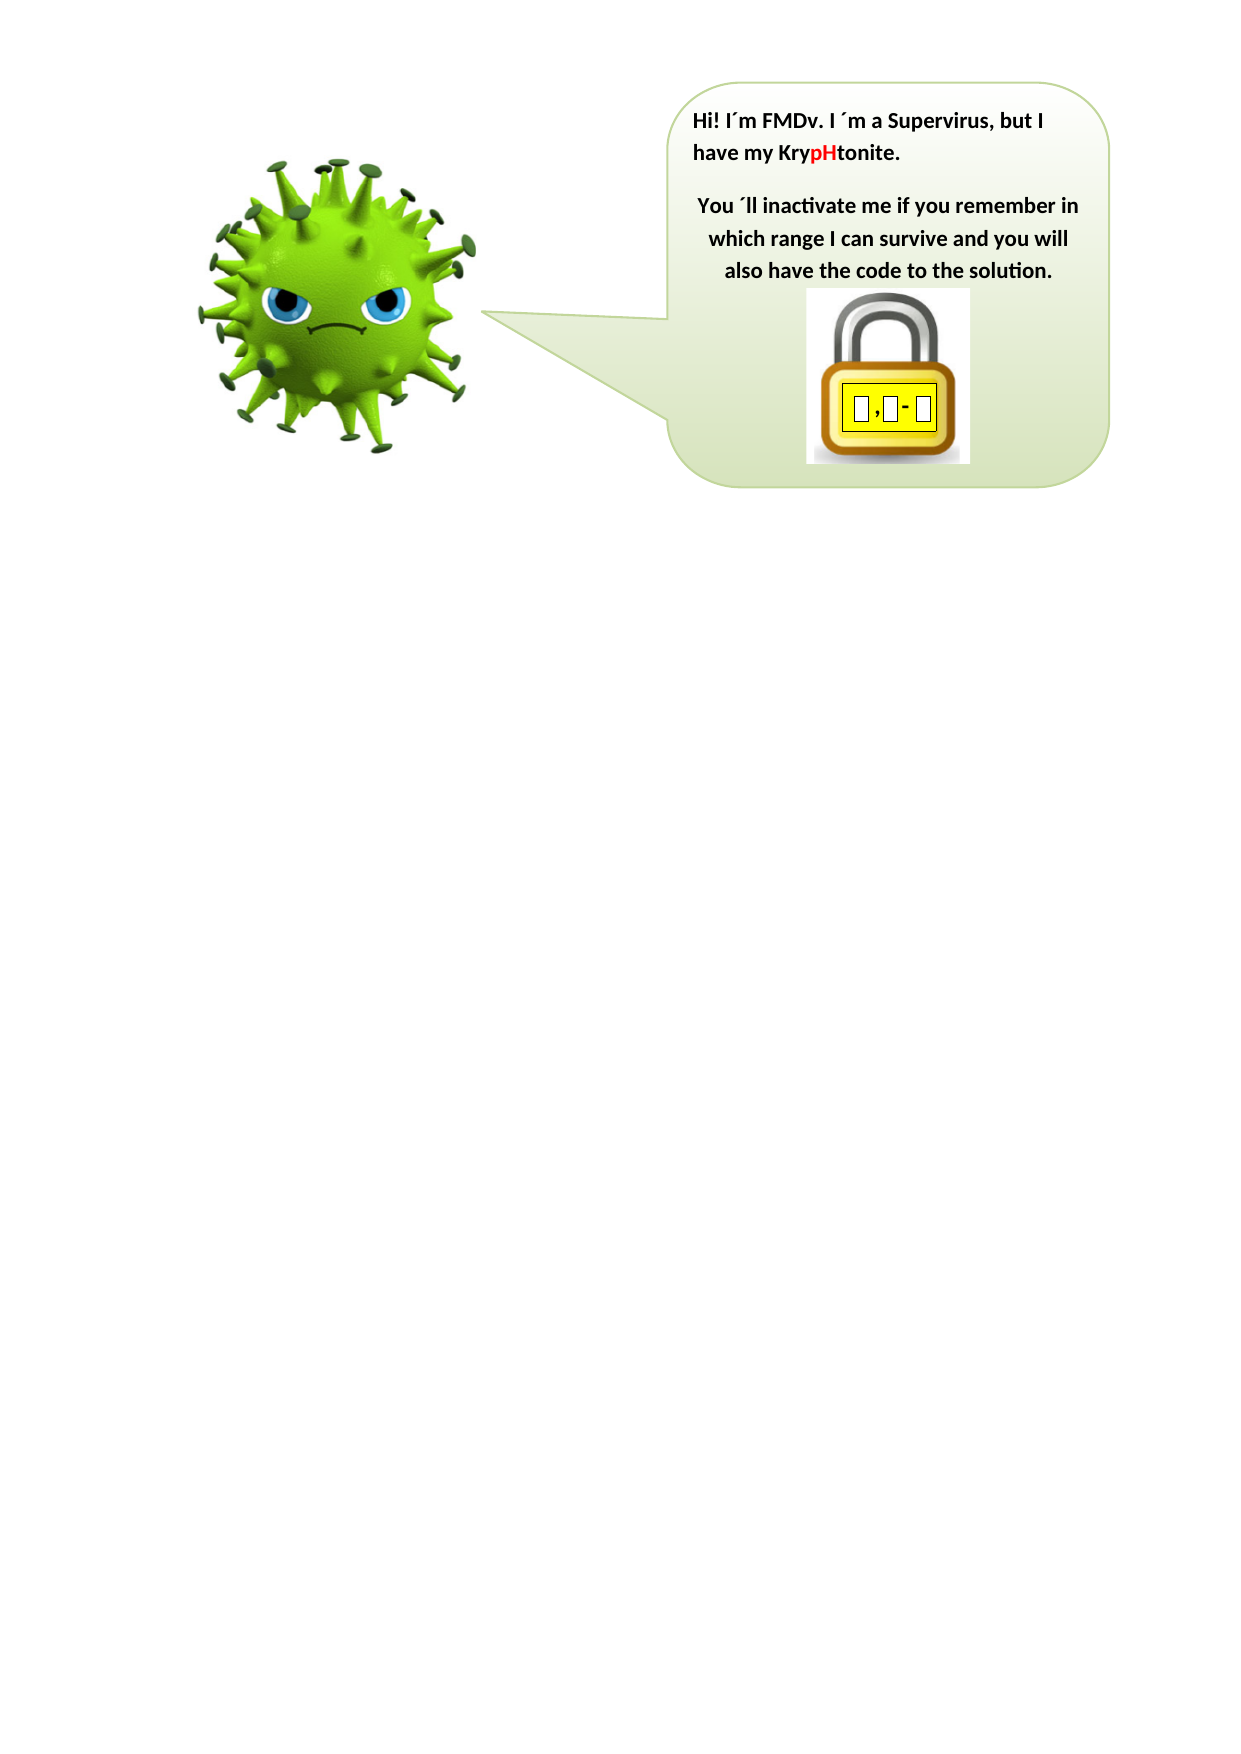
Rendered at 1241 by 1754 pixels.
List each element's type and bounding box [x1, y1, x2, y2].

picture [177, 147, 487, 468]
picture [806, 288, 971, 464]
